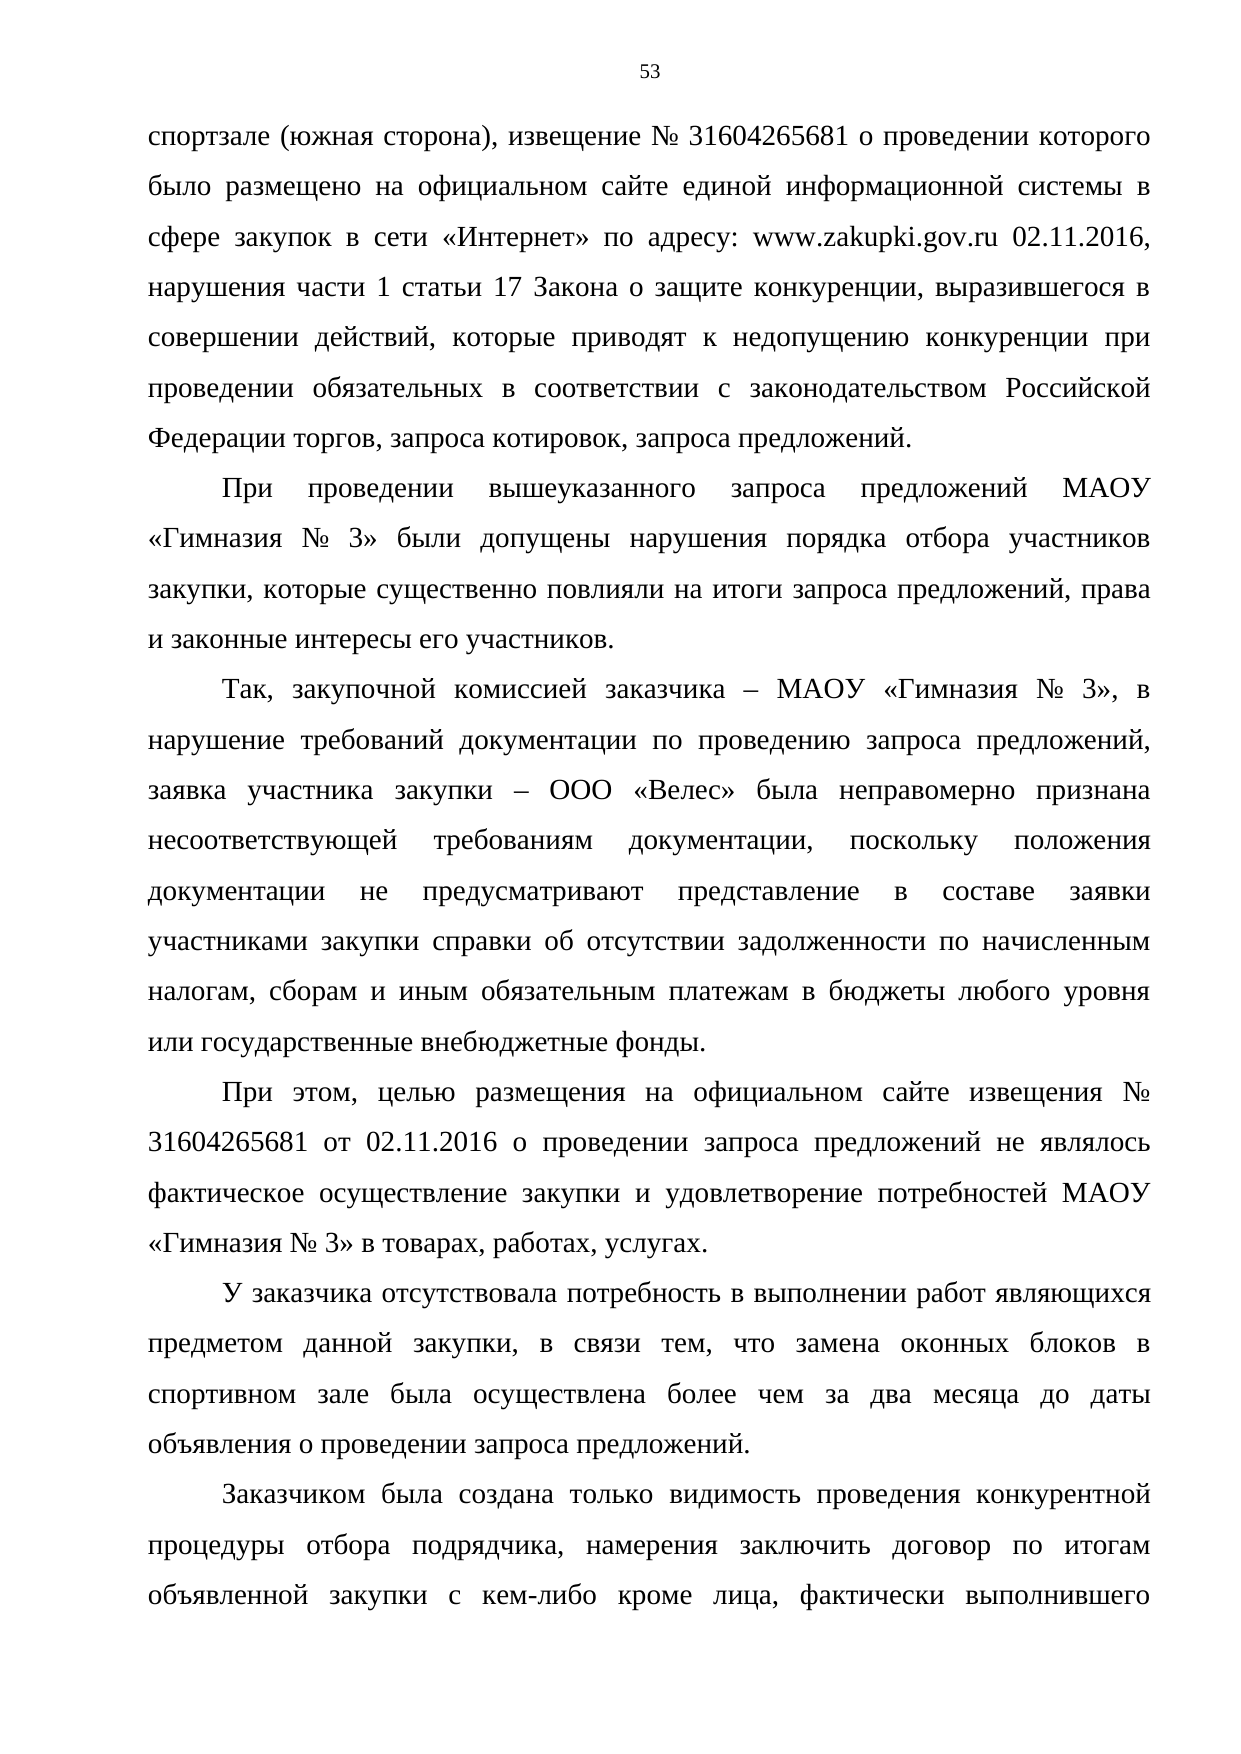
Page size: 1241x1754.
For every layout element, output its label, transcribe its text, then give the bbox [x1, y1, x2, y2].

text При этом, целью размещения на официальном сайте извещения № 31604265681 от 02.11.2016 о проведении запроса предложений не являлось фактическое осуществление закупки и удовлетворение потребностей МАОУ «Гимназия № 3» в товарах, работах, услугах. [148, 1074, 1152, 1258]
text У заказчика отсутствовала потребность в выполнении работ являющихся предметом данной закупки, в связи тем, что замена оконных блоков в спортивном зале была осуществлена более чем за два месяца до даты объявления о проведении запроса предложений. [148, 1275, 1152, 1460]
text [148, 118, 1152, 453]
text Так, закупочной комиссией заказчика – МАОУ «Гимназия № 3», в нарушение требований документации по проведению запроса предложений, заявка участника закупки – ООО «Велес» была неправомерно признана несоответствующей требованиям документации, поскольку положения документации не предусматривают представление в составе заявки участниками закупки справки об отсутствии задолженности по начисленным налогам, сборам и иным обязательным платежам в бюджеты любого уровня или государственные внебюджетные фонды. [148, 672, 1152, 1057]
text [148, 1477, 1152, 1611]
text При проведении вышеуказанного запроса предложений МАОУ «Гимназия № 3» были допущены нарушения порядка отбора участников закупки, которые существенно повлияли на итоги запроса предложений, права и законные интересы его участников. [148, 470, 1152, 655]
